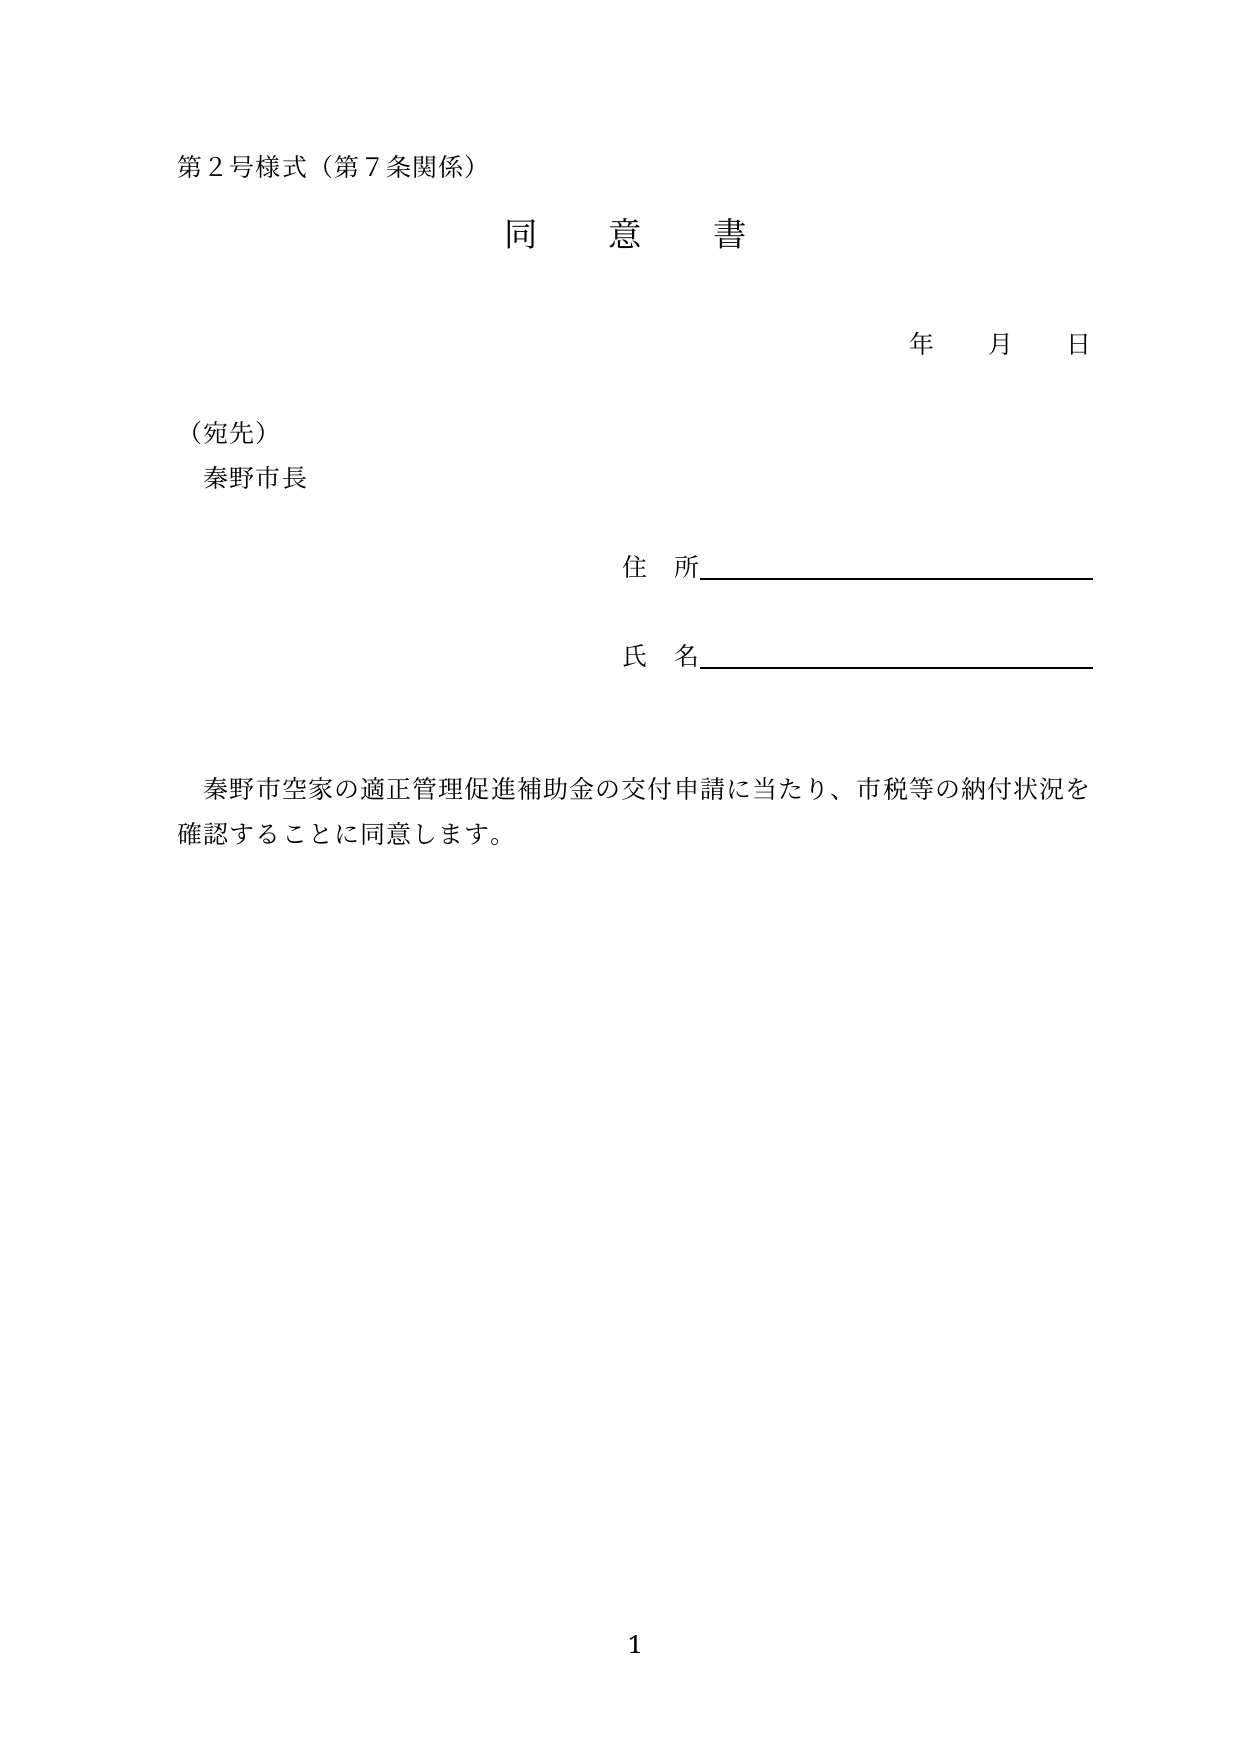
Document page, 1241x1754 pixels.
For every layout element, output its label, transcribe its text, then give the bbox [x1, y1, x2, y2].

text 氏 名 [203, 632, 1092, 677]
text 住 所 [203, 543, 1092, 588]
text 第２号様式（第７条関係） [177, 143, 1092, 187]
text 秦野市長 [177, 454, 1092, 499]
text 同 意 書 [177, 187, 1092, 276]
text （宛先） [177, 410, 1092, 454]
text 秦野市空家の適正管理促進補助金の交付申請に当たり、市税等の納付状況を確認することに同意します。 [177, 766, 1092, 855]
text 年 月 日 [177, 321, 1092, 365]
